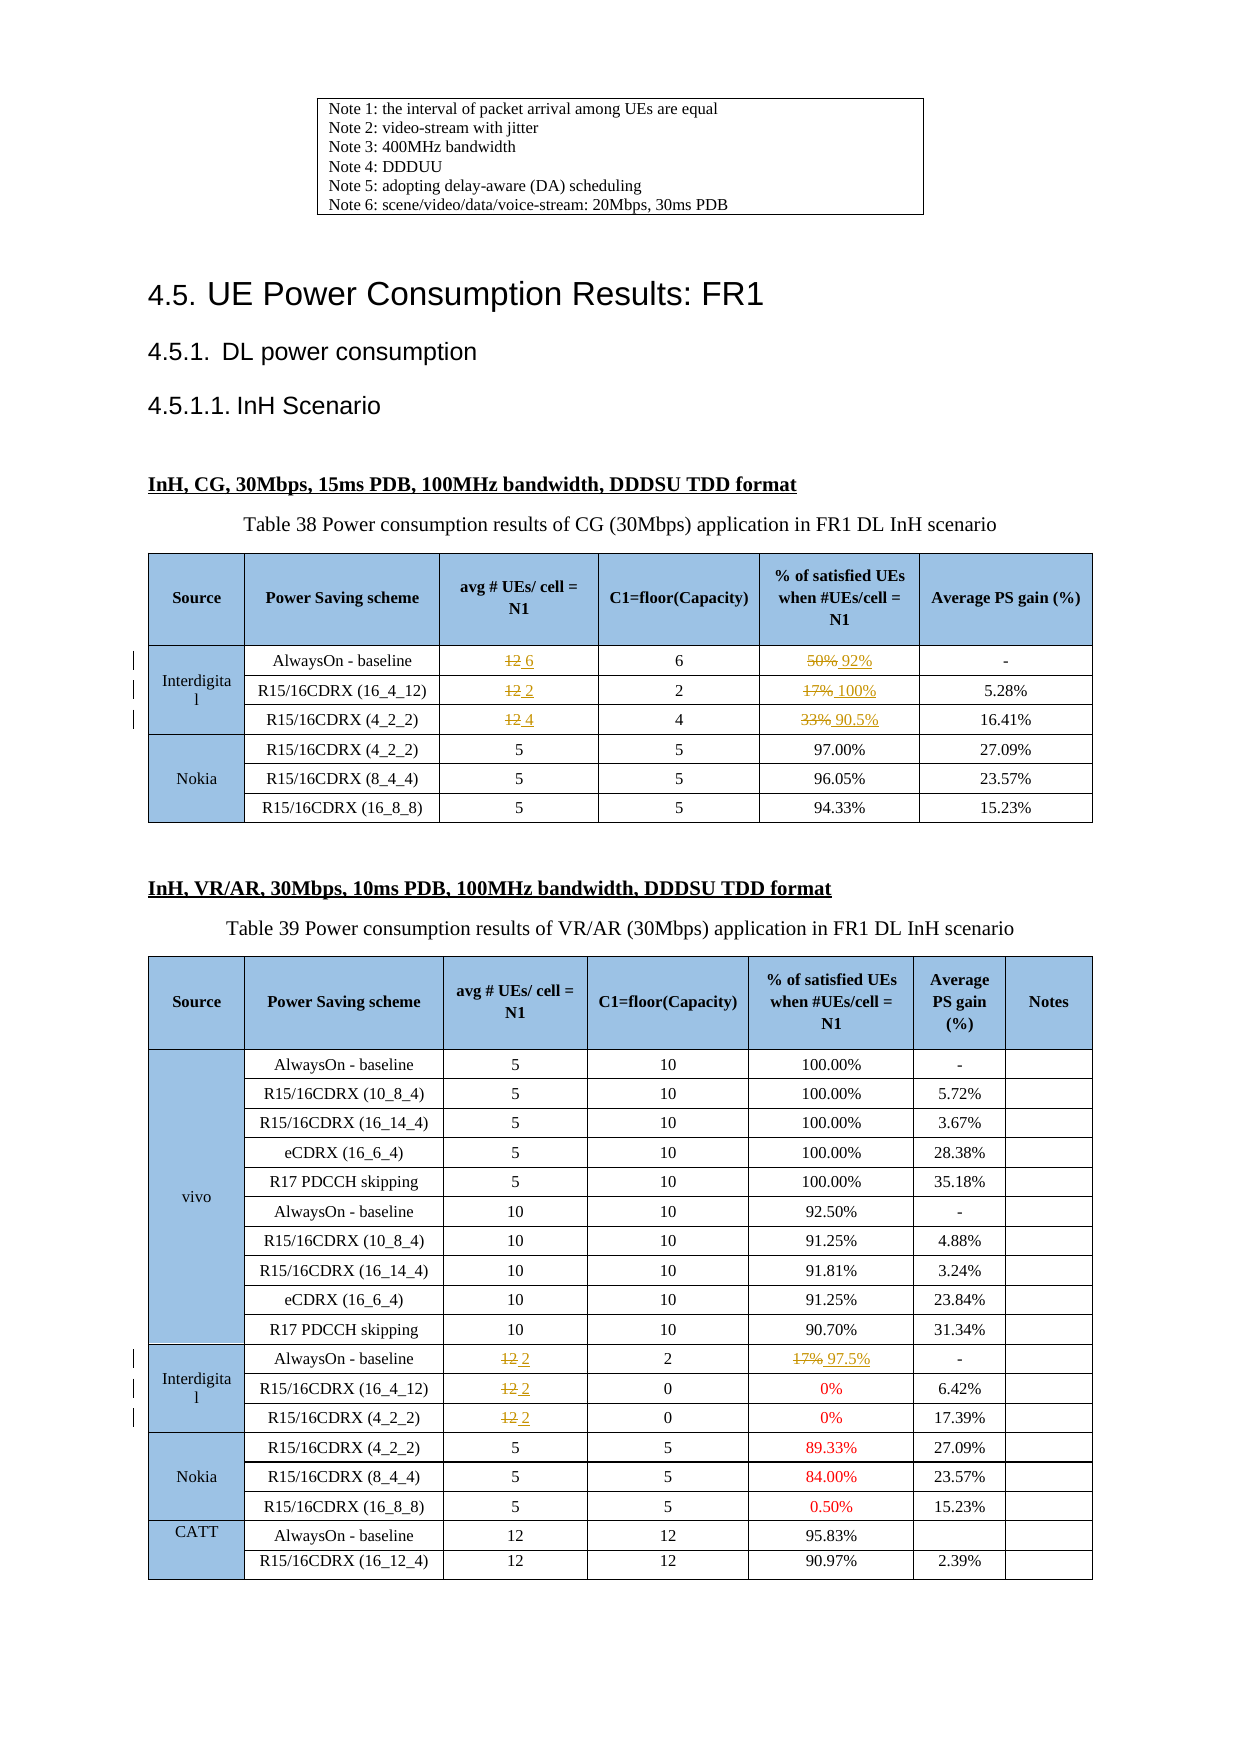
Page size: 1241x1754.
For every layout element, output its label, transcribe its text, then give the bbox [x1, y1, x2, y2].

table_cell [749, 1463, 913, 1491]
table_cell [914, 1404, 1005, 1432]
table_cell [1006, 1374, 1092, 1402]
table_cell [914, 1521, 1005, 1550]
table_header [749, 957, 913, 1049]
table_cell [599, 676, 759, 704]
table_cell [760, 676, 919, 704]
list UE Power Consumption Results: FR1 [148, 274, 1092, 312]
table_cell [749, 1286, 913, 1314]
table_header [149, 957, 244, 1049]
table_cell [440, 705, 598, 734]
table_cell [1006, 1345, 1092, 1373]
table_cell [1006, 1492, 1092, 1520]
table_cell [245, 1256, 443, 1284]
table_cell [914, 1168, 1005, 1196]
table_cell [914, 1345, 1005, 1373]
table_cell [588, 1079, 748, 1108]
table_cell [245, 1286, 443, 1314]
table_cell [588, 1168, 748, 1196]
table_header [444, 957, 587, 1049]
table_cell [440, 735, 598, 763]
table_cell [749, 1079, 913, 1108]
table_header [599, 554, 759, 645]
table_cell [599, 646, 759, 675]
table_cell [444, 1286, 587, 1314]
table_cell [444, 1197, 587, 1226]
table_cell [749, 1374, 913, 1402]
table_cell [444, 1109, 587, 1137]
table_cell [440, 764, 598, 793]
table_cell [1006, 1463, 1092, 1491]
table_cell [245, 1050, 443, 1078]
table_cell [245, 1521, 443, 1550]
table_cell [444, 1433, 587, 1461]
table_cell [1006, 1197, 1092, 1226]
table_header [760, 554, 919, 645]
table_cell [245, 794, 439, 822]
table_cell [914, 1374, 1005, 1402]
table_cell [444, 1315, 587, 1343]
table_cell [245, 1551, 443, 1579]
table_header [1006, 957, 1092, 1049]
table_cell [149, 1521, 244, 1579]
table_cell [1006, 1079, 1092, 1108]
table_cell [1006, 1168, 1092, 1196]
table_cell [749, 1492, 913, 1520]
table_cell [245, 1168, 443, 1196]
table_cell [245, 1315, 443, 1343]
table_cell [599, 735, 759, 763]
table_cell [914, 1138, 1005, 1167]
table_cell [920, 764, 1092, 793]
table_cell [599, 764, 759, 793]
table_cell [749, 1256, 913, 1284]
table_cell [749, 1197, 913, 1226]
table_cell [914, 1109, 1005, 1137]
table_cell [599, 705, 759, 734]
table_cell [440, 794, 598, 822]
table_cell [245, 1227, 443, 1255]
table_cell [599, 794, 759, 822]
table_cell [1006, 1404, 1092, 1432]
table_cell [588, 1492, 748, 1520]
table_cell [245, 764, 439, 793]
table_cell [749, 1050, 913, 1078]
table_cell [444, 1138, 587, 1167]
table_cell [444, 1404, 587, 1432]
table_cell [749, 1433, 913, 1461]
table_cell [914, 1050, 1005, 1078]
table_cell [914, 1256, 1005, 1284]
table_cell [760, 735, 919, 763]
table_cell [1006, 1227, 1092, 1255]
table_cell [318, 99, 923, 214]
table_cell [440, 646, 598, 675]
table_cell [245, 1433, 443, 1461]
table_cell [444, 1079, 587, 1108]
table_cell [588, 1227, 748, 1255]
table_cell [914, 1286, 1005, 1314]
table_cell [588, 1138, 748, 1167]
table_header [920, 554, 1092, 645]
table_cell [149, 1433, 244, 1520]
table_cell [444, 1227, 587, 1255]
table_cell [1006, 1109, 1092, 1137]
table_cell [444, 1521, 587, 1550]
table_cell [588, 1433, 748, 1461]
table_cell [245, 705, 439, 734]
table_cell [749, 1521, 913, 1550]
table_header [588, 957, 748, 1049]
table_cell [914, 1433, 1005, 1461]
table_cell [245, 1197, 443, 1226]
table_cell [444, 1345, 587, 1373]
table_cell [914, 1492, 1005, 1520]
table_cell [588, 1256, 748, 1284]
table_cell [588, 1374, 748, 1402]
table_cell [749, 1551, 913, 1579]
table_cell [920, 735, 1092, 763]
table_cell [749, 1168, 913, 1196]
text Table 38 Power consumption results of CG (30Mbps) application in FR1 DL InH scenario [148, 512, 1092, 536]
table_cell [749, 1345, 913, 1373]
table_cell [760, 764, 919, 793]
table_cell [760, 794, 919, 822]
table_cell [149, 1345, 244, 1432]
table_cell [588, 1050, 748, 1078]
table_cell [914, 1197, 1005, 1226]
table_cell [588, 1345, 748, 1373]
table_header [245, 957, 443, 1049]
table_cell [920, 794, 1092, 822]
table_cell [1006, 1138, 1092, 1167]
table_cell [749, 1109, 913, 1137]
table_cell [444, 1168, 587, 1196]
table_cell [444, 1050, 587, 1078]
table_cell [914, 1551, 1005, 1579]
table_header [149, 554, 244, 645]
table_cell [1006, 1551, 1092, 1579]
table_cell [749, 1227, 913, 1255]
list DL power consumption [148, 337, 1092, 366]
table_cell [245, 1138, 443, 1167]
text InH, VR/AR, 30Mbps, 10ms PDB, 100MHz bandwidth, DDDSU TDD format [148, 876, 1092, 900]
list InH Scenario [148, 391, 1092, 420]
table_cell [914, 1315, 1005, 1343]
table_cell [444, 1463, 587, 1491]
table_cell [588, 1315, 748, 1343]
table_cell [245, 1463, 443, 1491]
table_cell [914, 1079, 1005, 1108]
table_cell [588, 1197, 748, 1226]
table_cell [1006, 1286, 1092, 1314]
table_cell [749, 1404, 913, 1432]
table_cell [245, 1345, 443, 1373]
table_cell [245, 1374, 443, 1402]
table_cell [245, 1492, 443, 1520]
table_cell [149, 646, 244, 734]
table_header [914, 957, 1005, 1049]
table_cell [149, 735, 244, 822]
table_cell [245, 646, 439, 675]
text InH, CG, 30Mbps, 15ms PDB, 100MHz bandwidth, DDDSU TDD format [148, 472, 1092, 496]
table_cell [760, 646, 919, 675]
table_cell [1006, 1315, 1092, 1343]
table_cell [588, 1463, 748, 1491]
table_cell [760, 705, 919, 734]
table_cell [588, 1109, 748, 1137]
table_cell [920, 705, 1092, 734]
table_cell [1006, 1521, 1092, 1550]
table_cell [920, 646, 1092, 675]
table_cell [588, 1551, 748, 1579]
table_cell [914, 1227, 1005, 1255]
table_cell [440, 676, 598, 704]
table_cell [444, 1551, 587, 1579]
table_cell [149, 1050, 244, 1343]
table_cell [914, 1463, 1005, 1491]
text Table 39 Power consumption results of VR/AR (30Mbps) application in FR1 DL InH scenario [148, 916, 1092, 940]
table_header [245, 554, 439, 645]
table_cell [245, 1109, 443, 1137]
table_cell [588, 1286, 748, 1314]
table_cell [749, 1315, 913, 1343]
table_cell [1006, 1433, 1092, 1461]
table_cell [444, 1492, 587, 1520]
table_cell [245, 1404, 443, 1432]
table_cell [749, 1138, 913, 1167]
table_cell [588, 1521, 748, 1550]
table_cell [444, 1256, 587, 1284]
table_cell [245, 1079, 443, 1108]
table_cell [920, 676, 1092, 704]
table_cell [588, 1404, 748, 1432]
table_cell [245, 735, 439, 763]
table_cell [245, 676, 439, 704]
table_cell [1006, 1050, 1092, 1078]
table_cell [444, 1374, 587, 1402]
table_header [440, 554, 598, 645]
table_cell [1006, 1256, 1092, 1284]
